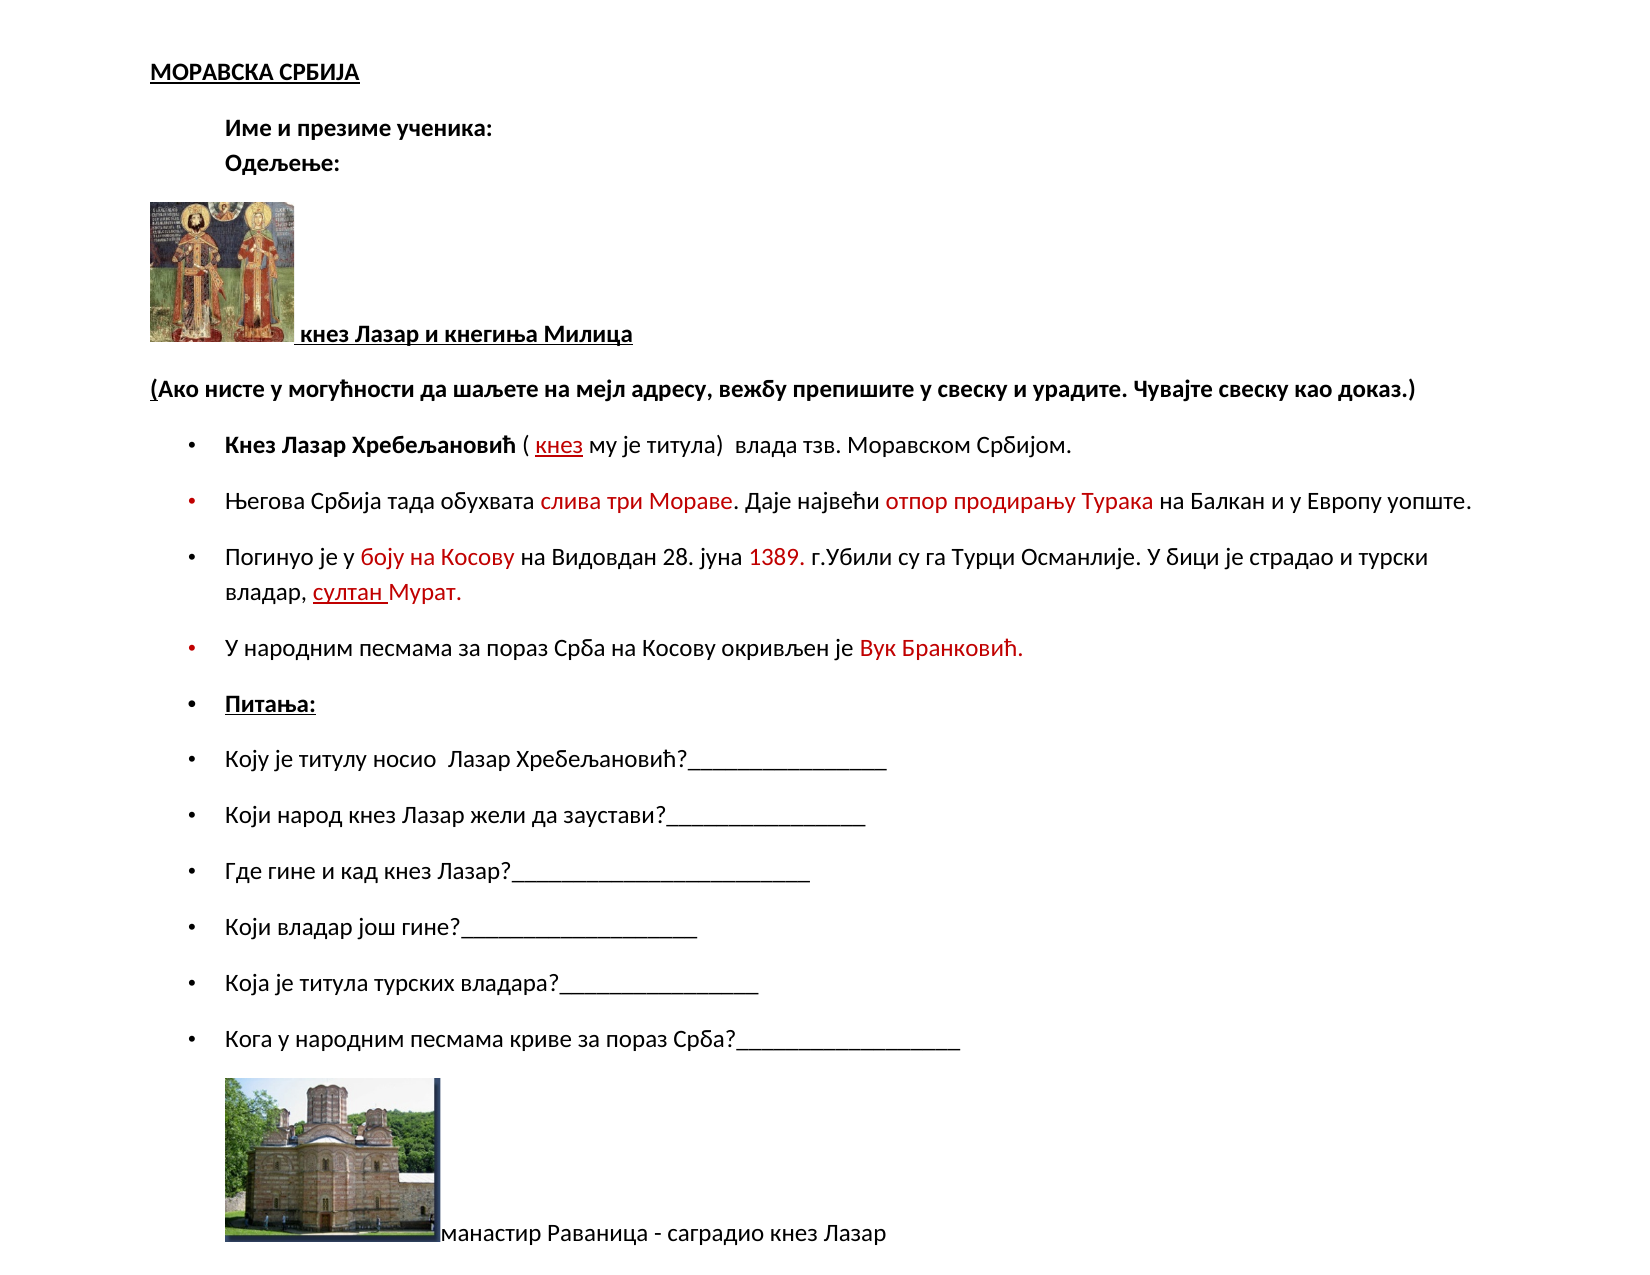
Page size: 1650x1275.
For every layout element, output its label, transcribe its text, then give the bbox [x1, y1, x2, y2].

text манастир Раваница - саградио кнез Лазар [225, 1078, 1500, 1248]
picture [150, 202, 295, 342]
list Који народ кнез Лазар жели да заустави?________________ [187, 799, 1500, 830]
text (Ако нисте у могућности да шаљете на мејл адресу, вежбу препишите у свеску и урадите. Чувајте свеску као доказ.) [150, 373, 1500, 404]
list Која је титула турских владара?________________ [187, 967, 1500, 997]
list Где гине и кад кнез Лазар?________________________ [187, 855, 1500, 886]
list Кнез Лазар Хребељановић ( кнез му је титула) влада тзв. Моравском Србијом. [187, 429, 1500, 460]
text кнез Лазар и кнегиња Милица [150, 203, 1500, 348]
text МОРАВСКА СРБИЈА [150, 56, 1500, 87]
list Одељење: [225, 147, 1500, 178]
list Коју је титулу носио Лазар Хребељановић?________________ [187, 743, 1500, 774]
list Кога у народним песмама криве за пораз Срба?__________________ [187, 1023, 1500, 1053]
list У народним песмама за пораз Срба на Косову окривљен је Вук Бранковић. [187, 632, 1500, 662]
list Погинуо је у боју на Косову на Видовдан 28. јуна 1389. г.Убили су га Турци Османлије. У бици је страдао и турски владар, султан Мурат. [187, 541, 1500, 607]
list Питања: [187, 688, 1500, 718]
list Његова Србија тада обухвата слива три Мораве. Даје највећи отпор продирању Турака на Балкан и у Европу уопште. [187, 485, 1500, 516]
list Који владар још гине?___________________ [187, 911, 1500, 942]
picture [225, 1078, 441, 1242]
list Име и презиме ученика: [225, 112, 1500, 143]
